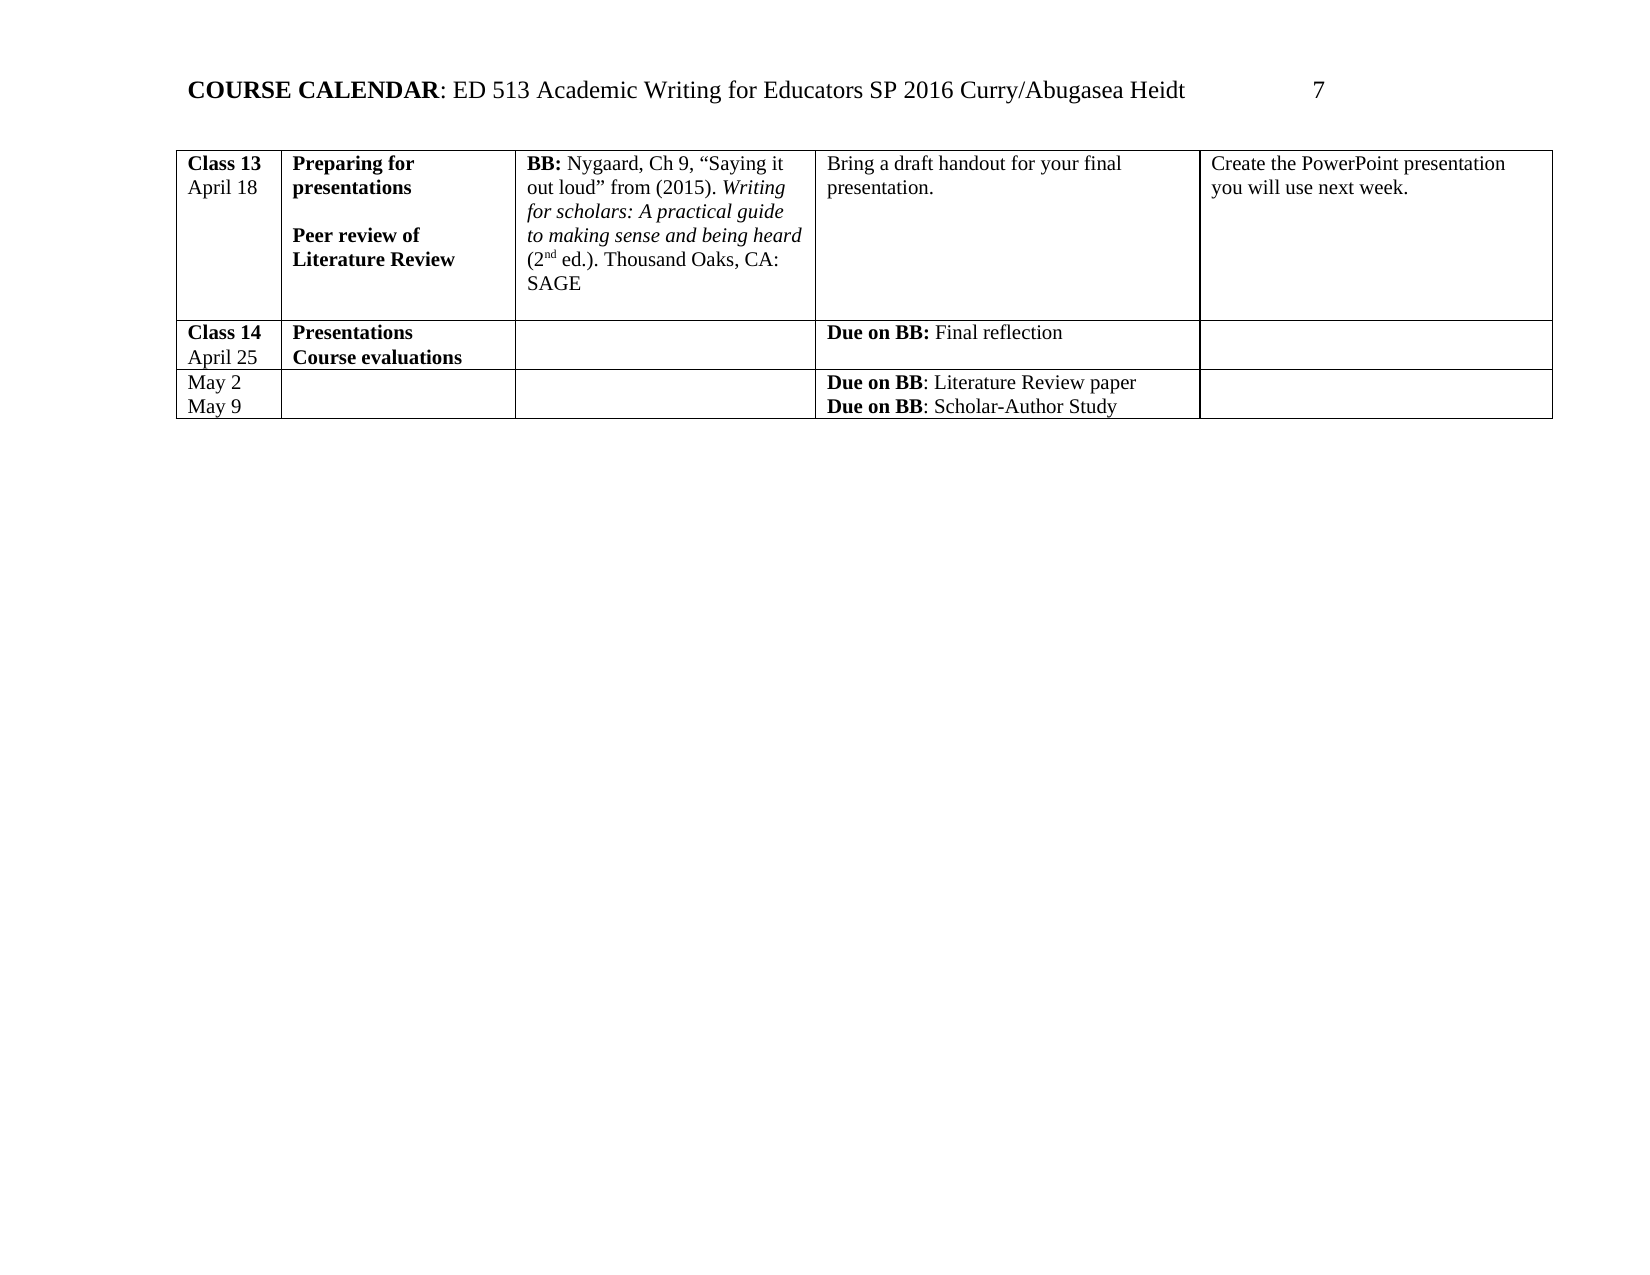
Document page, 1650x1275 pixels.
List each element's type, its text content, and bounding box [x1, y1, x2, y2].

table_cell [1201, 370, 1552, 418]
table_header BB: Nygaard, Ch 9, “Saying it out loud” from (2015). Writing for scholars: A practical guide to making sense and being heard (2nd ed.). Thousand Oaks, CA: SAGE [516, 151, 815, 319]
table_header Preparing for presentations Peer review of Literature Review [282, 151, 515, 319]
table_cell Due on BB: Literature Review paper Due on BB: Scholar-Author Study [816, 370, 1199, 418]
table_header Bring a draft handout for your final presentation. [816, 151, 1199, 319]
table_cell [282, 370, 515, 418]
table_cell Due on BB: Final reflection [816, 321, 1199, 369]
table_cell [516, 321, 815, 369]
table_cell May 2 May 9 [177, 370, 281, 418]
table_header Class 13 April 18 [177, 151, 281, 319]
table_cell [1201, 321, 1552, 369]
table_cell Class 14 April 25 [177, 321, 281, 369]
table_cell Presentations Course evaluations [282, 321, 515, 369]
table_header Create the PowerPoint presentation you will use next week. [1201, 151, 1552, 319]
table_cell [516, 370, 815, 418]
